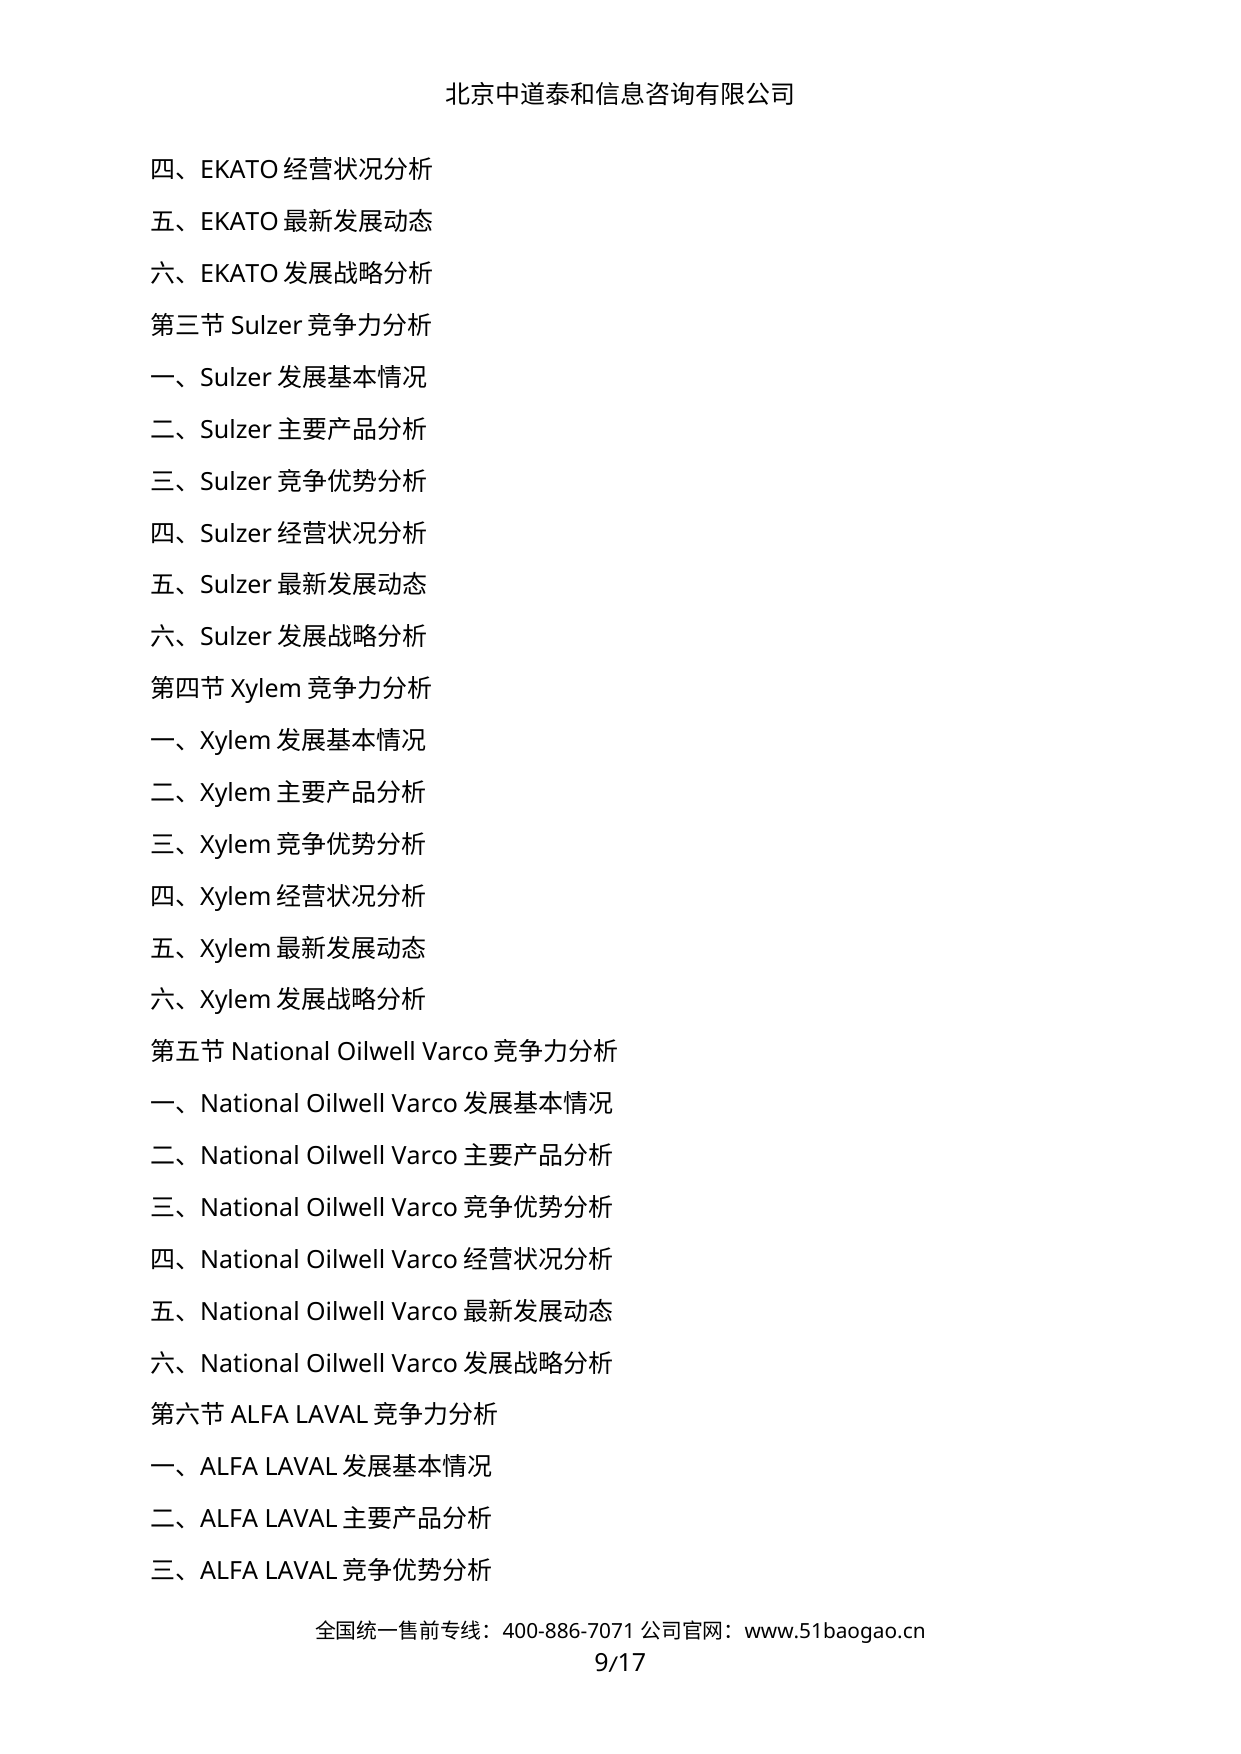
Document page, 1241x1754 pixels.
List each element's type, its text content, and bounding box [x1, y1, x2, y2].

text 四、EKATO经营状况分析 [150, 150, 1090, 186]
text 三、National Oilwell Varco竞争优势分析 [150, 1187, 1090, 1224]
text 第六节 ALFA LAVAL竞争力分析 [150, 1395, 1090, 1431]
text 五、Sulzer最新发展动态 [150, 565, 1090, 601]
text 第五节 National Oilwell Varco竞争力分析 [150, 1032, 1090, 1068]
text 二、Xylem主要产品分析 [150, 772, 1090, 809]
text 一、Sulzer发展基本情况 [150, 357, 1090, 394]
text 第四节 Xylem竞争力分析 [150, 669, 1090, 705]
text 一、National Oilwell Varco发展基本情况 [150, 1084, 1090, 1120]
text 三、Sulzer竞争优势分析 [150, 461, 1090, 497]
text 五、Xylem最新发展动态 [150, 928, 1090, 964]
text 二、National Oilwell Varco主要产品分析 [150, 1136, 1090, 1172]
text 一、ALFA LAVAL发展基本情况 [150, 1447, 1090, 1483]
text 五、National Oilwell Varco最新发展动态 [150, 1291, 1090, 1327]
text 六、Xylem发展战略分析 [150, 980, 1090, 1016]
text 四、Sulzer经营状况分析 [150, 513, 1090, 549]
text 六、Sulzer发展战略分析 [150, 617, 1090, 653]
text 五、EKATO最新发展动态 [150, 202, 1090, 238]
text 四、Xylem经营状况分析 [150, 876, 1090, 912]
text 三、Xylem竞争优势分析 [150, 824, 1090, 861]
text 二、ALFA LAVAL主要产品分析 [150, 1499, 1090, 1535]
text 一、Xylem发展基本情况 [150, 721, 1090, 757]
text 四、National Oilwell Varco经营状况分析 [150, 1239, 1090, 1276]
text 六、EKATO发展战略分析 [150, 254, 1090, 290]
text 六、National Oilwell Varco发展战略分析 [150, 1343, 1090, 1379]
text 二、Sulzer主要产品分析 [150, 409, 1090, 446]
text 三、ALFA LAVAL竞争优势分析 [150, 1551, 1090, 1587]
text 第三节 Sulzer竞争力分析 [150, 306, 1090, 342]
